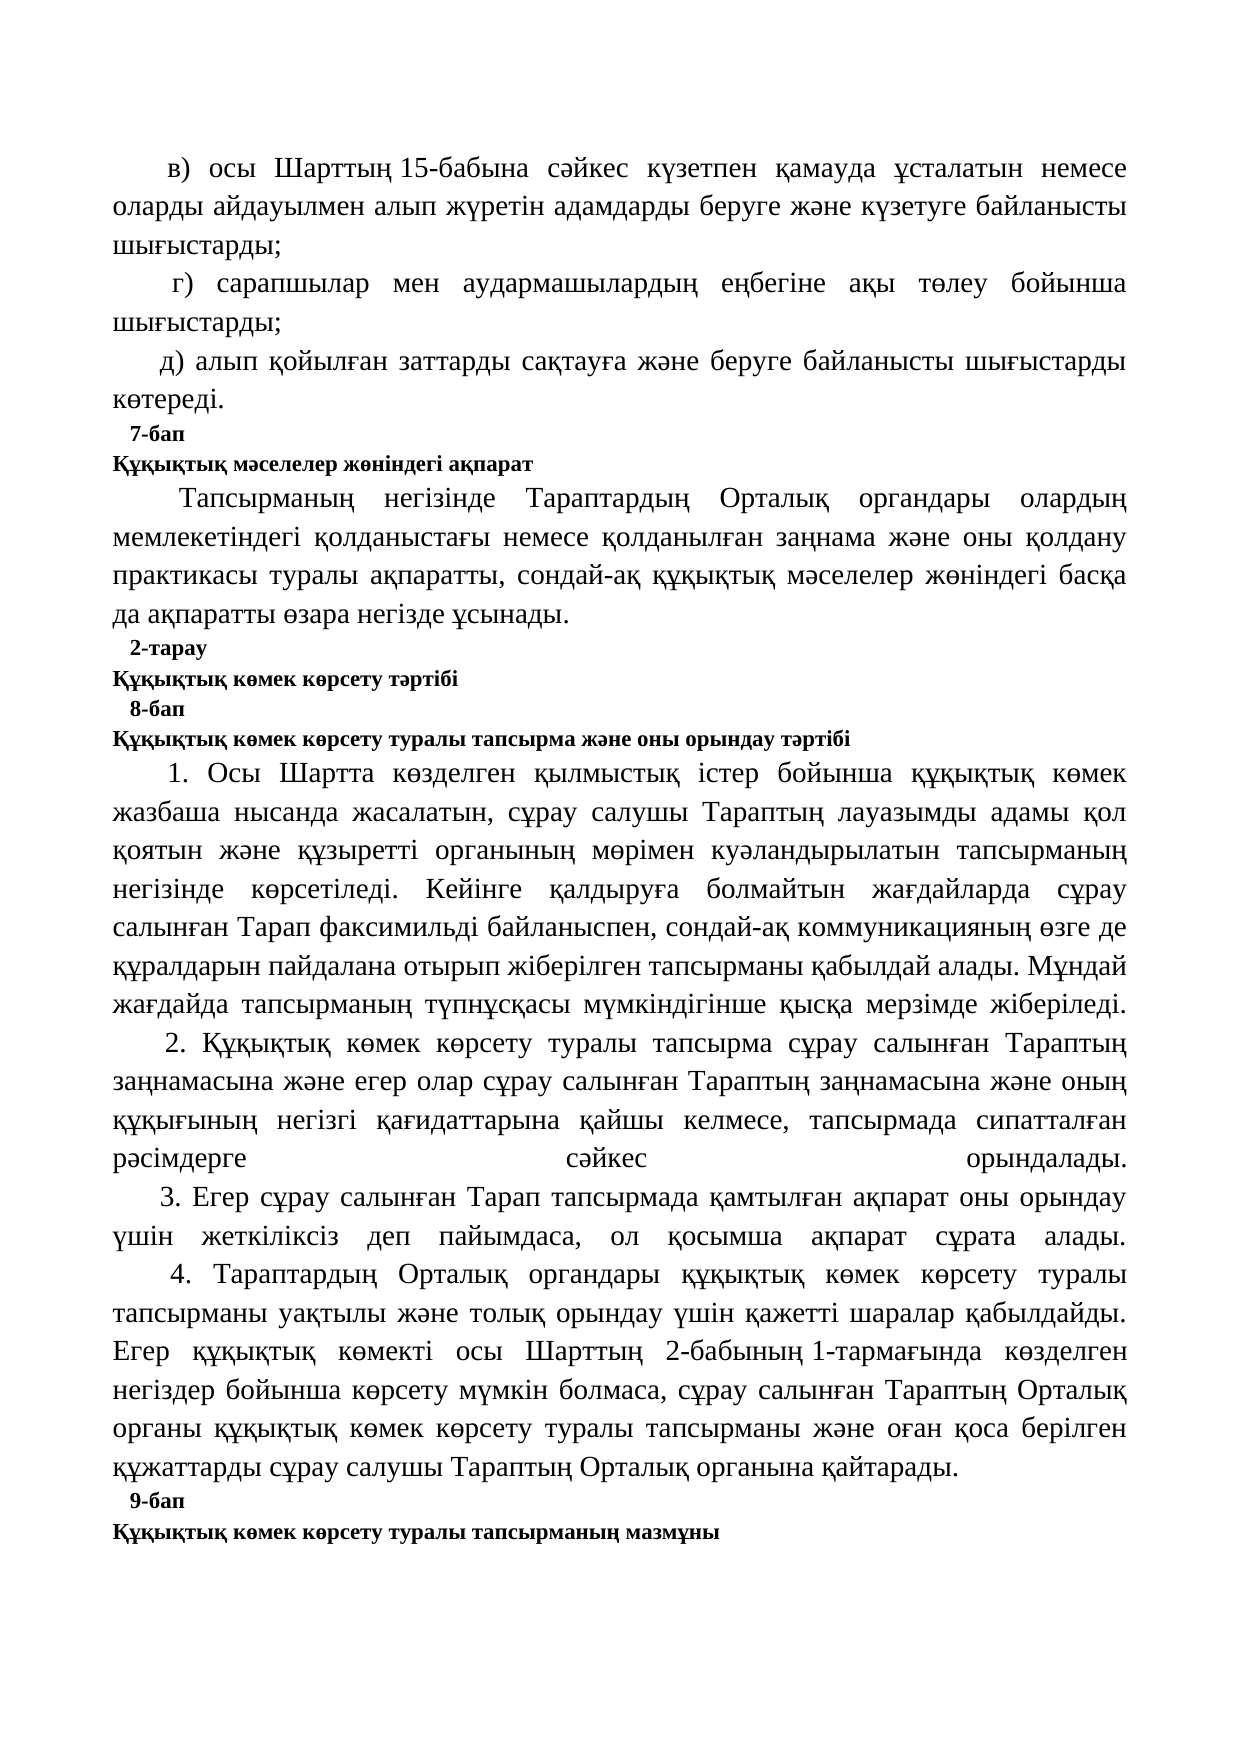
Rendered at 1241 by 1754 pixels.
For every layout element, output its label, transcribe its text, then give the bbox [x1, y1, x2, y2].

text 2-тарау Құқықтық көмек көрсету тәртібі [112, 634, 1128, 691]
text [112, 150, 1128, 415]
text Тапсырманың негізінде Тараптардың Орталық органдары олардың мемлекетіндегі қолданыстағы немесе қолданылған заңнама және оны қолдану практикасы туралы ақпаратты, сондай-ақ құқықтық мәселелер жөніндегі басқа да ақпаратты өзара негізде ұсынады. [112, 480, 1128, 629]
text 7-бап Құқықтық мәселелер жөніндегі ақпарат [112, 420, 1128, 476]
text 1. Осы Шартта көзделген қылмыстық істер бойынша құқықтық көмек жазбаша нысанда жасалатын, сұрау салушы Тараптың лауазымды адамы қол қоятын және құзыретті органының мөрімен куәландырылатын тапсырманың негізінде көрсетіледі. Кейінге қалдыруға болмайтын жағдайларда сұрау салынған Тарап факсимильді байланыспен, сондай-ақ коммуникацияның өзге де құралдарын пайдалана отырып жіберілген тапсырманы қабылдай алады. Мұндай жағдайда тапсырманың түпнұсқасы мүмкіндігінше қысқа мерзімде жіберіледі. 2. Құқықтық көмек көрсету туралы тапсырма сұрау салынған Тараптың заңнамасына және егер олар сұрау салынған Тараптың заңнамасына және оның құқығының негізгі қағидаттарына қайшы келмесе, тапсырмада сипатталған рәсімдерге сәйкес орындалады. 3. Егер сұрау салынған Тарап тапсырмада қамтылған ақпарат оны орындау үшін жеткіліксіз деп пайымдаса, ол қосымша ақпарат сұрата алады. 4. Тараптардың Орталық органдары құқықтық көмек көрсету туралы тапсырманы уақтылы және толық орындау үшін қажетті шаралар қабылдайды. Егер құқықтық көмекті осы Шарттың 2-бабының 1-тармағында көзделген негіздер бойынша көрсету мүмкін болмаса, сұрау салынған Тараптың Орталық органы құқықтық көмек көрсету туралы тапсырманы және оған қоса берілген құжаттарды сұрау салушы Тараптың Орталық органына қайтарады. [112, 755, 1128, 1482]
text 8-бап Құқықтық көмек көрсету туралы тапсырма және оны орындау тәртібі [112, 695, 1128, 751]
text 9-бап Құқықтық көмек көрсету туралы тапсырманың мазмұны [112, 1487, 1128, 1544]
